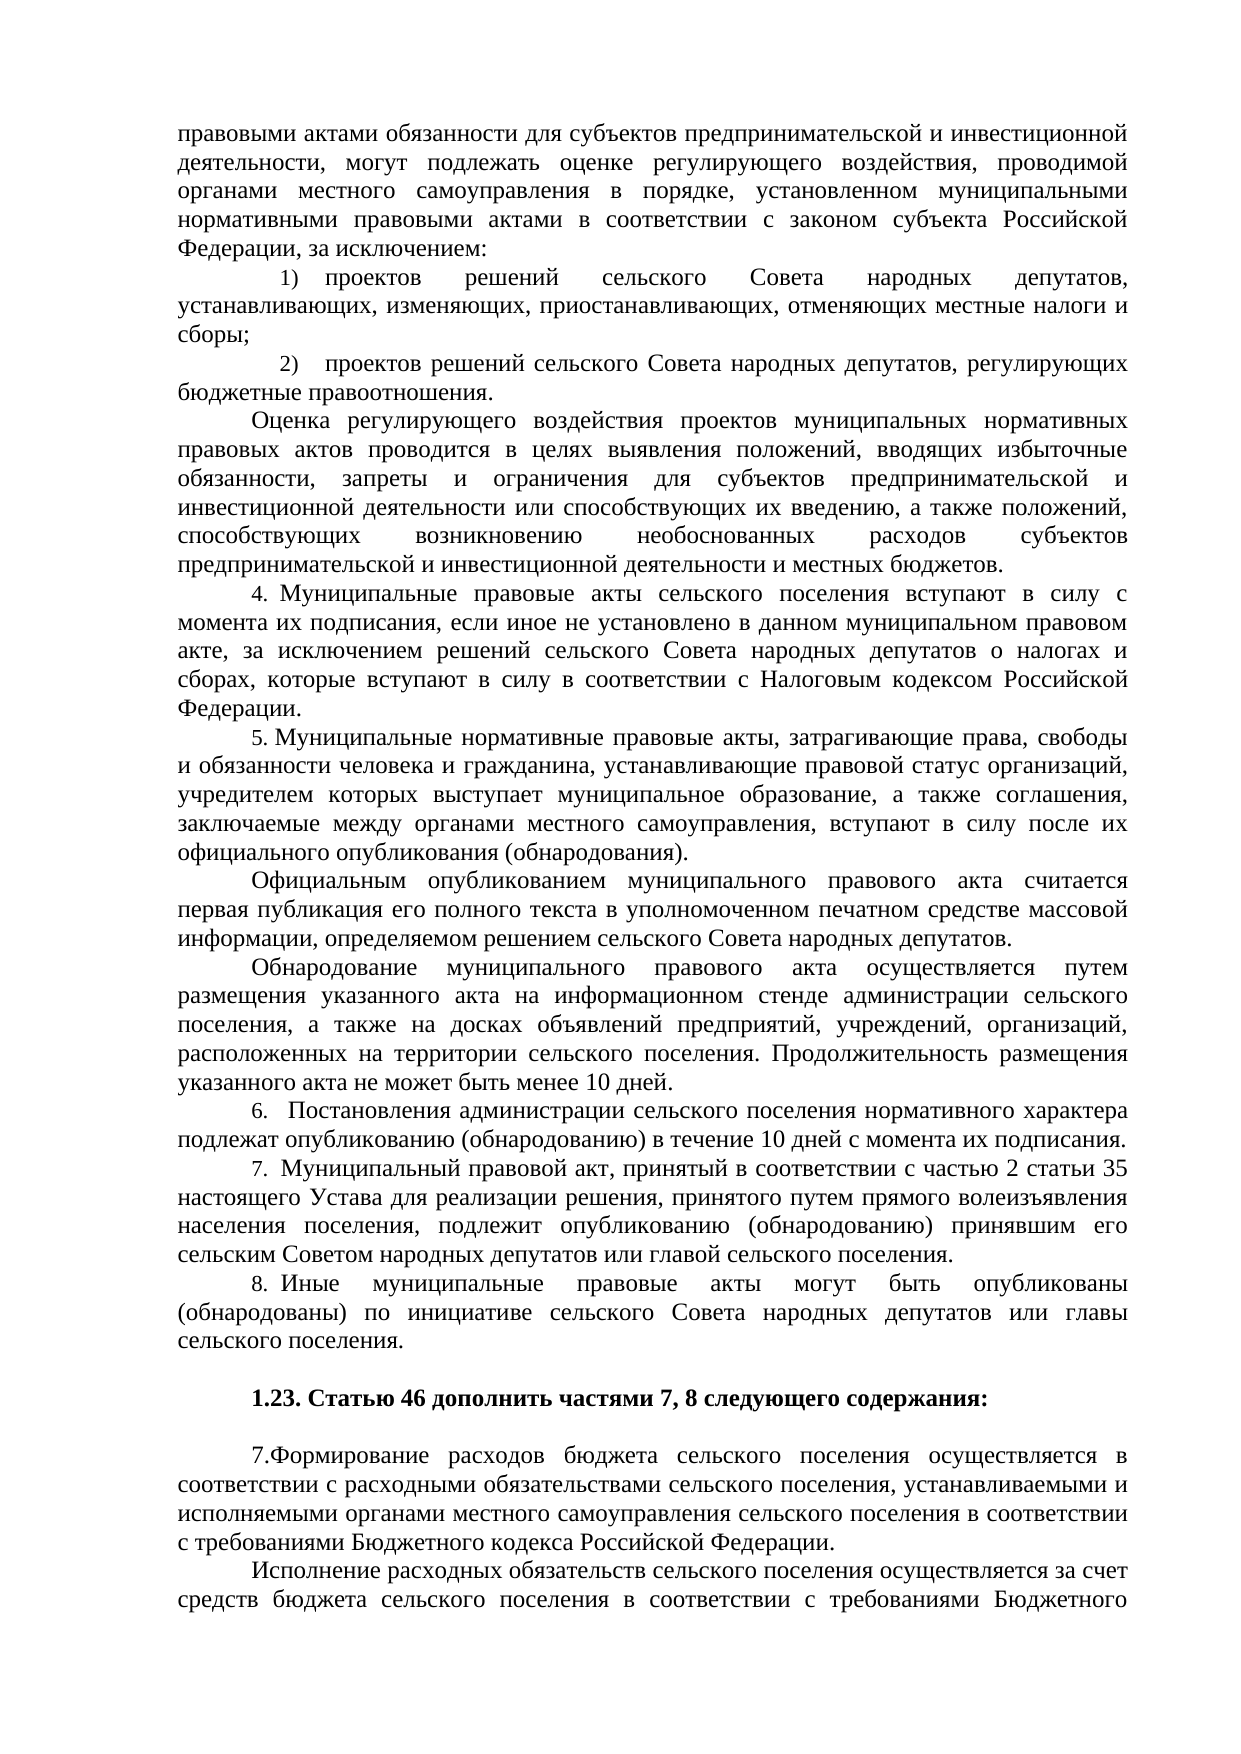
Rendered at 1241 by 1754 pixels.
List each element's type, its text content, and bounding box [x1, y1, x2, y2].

text Официальным опубликованием муниципального правового акта считается первая публикация его полного текста в уполномоченном печатном средстве массовой информации, определяемом решением сельского Совета народных депутатов. [177, 866, 1129, 952]
list Муниципальные правовые акты сельского поселения вступают в силу с момента их подписания, если иное не установлено в данном муниципальном правовом акте, за исключением решений сельского Совета народных депутатов о налогах и сборах, которые вступают в силу в соответствии с Налоговым кодексом Российской Федерации. [177, 578, 1129, 722]
list Муниципальный правовой акт, принятый в соответствии с частью 2 статьи 35 настоящего Устава для реализации решения, принятого путем прямого волеизъявления населения поселения, подлежит опубликованию (обнародованию) принявшим его сельским Советом народных депутатов или главой сельского поселения. [177, 1153, 1129, 1268]
list проектов решений сельского Совета народных депутатов, устанавливающих, изменяющих, приостанавливающих, отменяющих местные налоги и сборы; [177, 262, 1129, 348]
text Оценка регулирующего воздействия проектов муниципальных нормативных правовых актов проводится в целях выявления положений, вводящих избыточные обязанности, запреты и ограничения для субъектов предпринимательской и инвестиционной деятельности или способствующих их введению, а также положений, способствующих возникновению необоснованных расходов субъектов предпринимательской и инвестиционной деятельности и местных бюджетов. [177, 406, 1129, 578]
text 7.Формирование расходов бюджета сельского поселения осуществляется в соответствии с расходными обязательствами сельского поселения, устанавливаемыми и исполняемыми органами местного самоуправления сельского поселения в соответствии с требованиями Бюджетного кодекса Российской Федерации. [177, 1441, 1129, 1556]
list Иные муниципальные правовые акты могут быть опубликованы (обнародованы) по инициативе сельского Совета народных депутатов или главы сельского поселения. [177, 1268, 1129, 1354]
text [177, 1556, 1129, 1613]
text Обнародование муниципального правового акта осуществляется путем размещения указанного акта на информационном стенде администрации сельского поселения, а также на досках объявлений предприятий, учреждений, организаций, расположенных на территории сельского поселения. Продолжительность размещения указанного акта не может быть менее 10 дней. [177, 952, 1129, 1096]
list Муниципальные нормативные правовые акты, затрагивающие права, свободы и обязанности человека и гражданина, устанавливающие правовой статус организаций, учредителем которых выступает муниципальное образование, а также соглашения, заключаемые между органами местного самоуправления, вступают в силу после их официального опубликования (обнародования). [177, 722, 1129, 866]
text 1.23. Статью 46 дополнить частями 7, 8 следующего содержания: [177, 1383, 1152, 1412]
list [177, 118, 1129, 262]
list Постановления администрации сельского поселения нормативного характера подлежат опубликованию (обнародованию) в течение 10 дней с момента их подписания. [177, 1096, 1129, 1153]
list проектов решений сельского Совета народных депутатов, регулирующих бюджетные правоотношения. [177, 348, 1129, 406]
